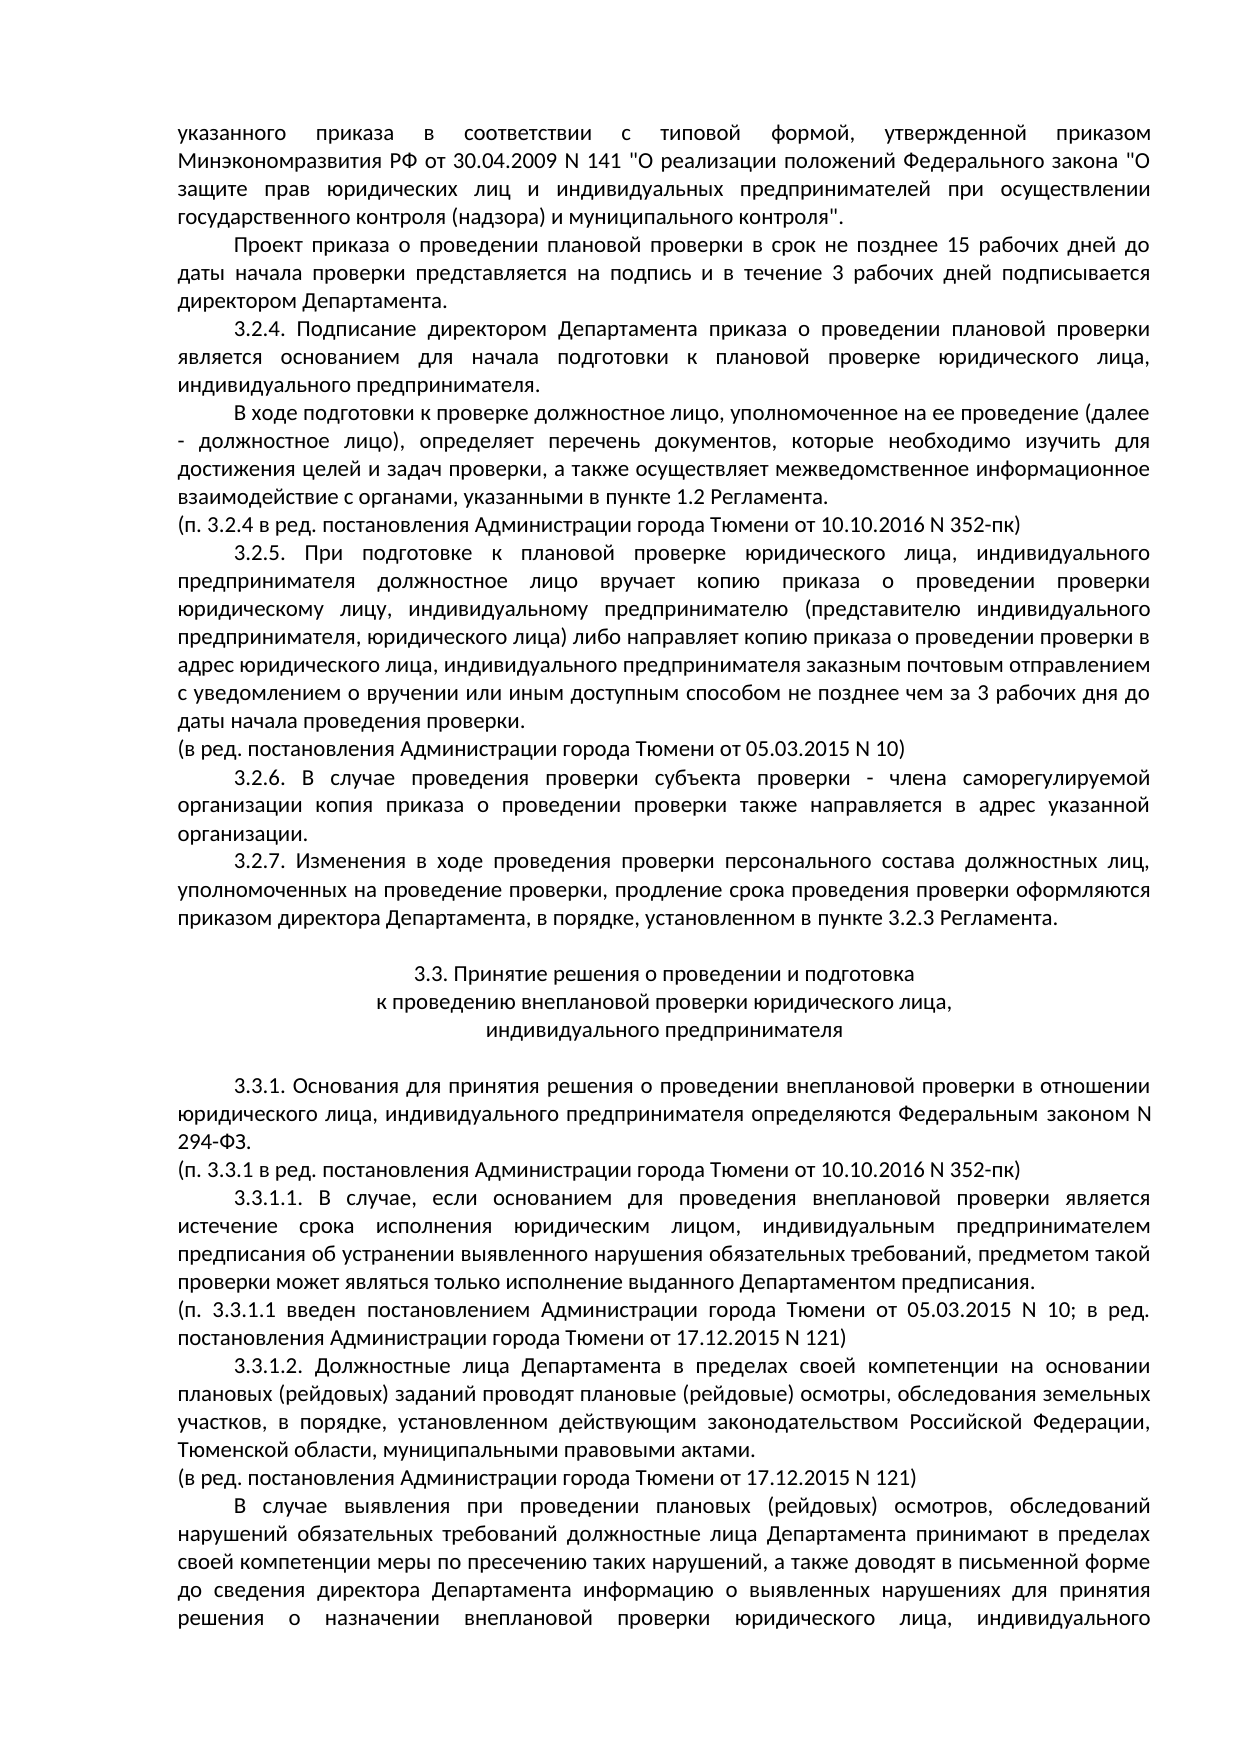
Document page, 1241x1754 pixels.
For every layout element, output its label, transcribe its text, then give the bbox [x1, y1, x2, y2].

text В ходе подготовки к проверке должностное лицо, уполномоченное на ее проведение (далее - должностное лицо), определяет перечень документов, которые необходимо изучить для достижения целей и задач проверки, а также осуществляет межведомственное информационное взаимодействие с органами, указанными в пункте 1.2 Регламента. [177, 398, 1152, 510]
text (п. 3.3.1 в ред. постановления Администрации города Тюмени от 10.10.2016 N 352-пк) [177, 1155, 1152, 1183]
text Проект приказа о проведении плановой проверки в срок не позднее 15 рабочих дней до даты начала проверки представляется на подпись и в течение 3 рабочих дней подписывается директором Департамента. [177, 230, 1152, 314]
text 3.2.5. При подготовке к плановой проверке юридического лица, индивидуального предпринимателя должностное лицо вручает копию приказа о проведении проверки юридическому лицу, индивидуальному предпринимателю (представителю индивидуального предпринимателя, юридического лица) либо направляет копию приказа о проведении проверки в адрес юридического лица, индивидуального предпринимателя заказным почтовым отправлением с уведомлением о вручении или иным доступным способом не позднее чем за 3 рабочих дня до даты начала проведения проверки. [177, 538, 1152, 734]
text 3.3.1. Основания для принятия решения о проведении внеплановой проверки в отношении юридического лица, индивидуального предпринимателя определяются Федеральным законом N 294-ФЗ. [177, 1071, 1152, 1155]
text 3.3.1.1. В случае, если основанием для проведения внеплановой проверки является истечение срока исполнения юридическим лицом, индивидуальным предпринимателем предписания об устранении выявленного нарушения обязательных требований, предметом такой проверки может являться только исполнение выданного Департаментом предписания. [177, 1183, 1152, 1295]
text (в ред. постановления Администрации города Тюмени от 17.12.2015 N 121) [177, 1463, 1152, 1491]
text 3.2.6. В случае проведения проверки субъекта проверки - члена саморегулируемой организации копия приказа о проведении проверки также направляется в адрес указанной организации. [177, 763, 1152, 847]
text (п. 3.2.4 в ред. постановления Администрации города Тюмени от 10.10.2016 N 352-пк) [177, 510, 1152, 538]
text 3.2.7. Изменения в ходе проведения проверки персонального состава должностных лиц, уполномоченных на проведение проверки, продление срока проведения проверки оформляются приказом директора Департамента, в порядке, установленном в пункте 3.2.3 Регламента. [177, 847, 1152, 931]
text 3.3. Принятие решения о проведении и подготовка [177, 959, 1152, 987]
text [177, 1491, 1152, 1631]
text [177, 118, 1152, 230]
text к проведению внеплановой проверки юридического лица, [177, 987, 1152, 1015]
text 3.3.1.2. Должностные лица Департамента в пределах своей компетенции на основании плановых (рейдовых) заданий проводят плановые (рейдовые) осмотры, обследования земельных участков, в порядке, установленном действующим законодательством Российской Федерации, Тюменской области, муниципальными правовыми актами. [177, 1351, 1152, 1463]
text (в ред. постановления Администрации города Тюмени от 05.03.2015 N 10) [177, 734, 1152, 763]
text (п. 3.3.1.1 введен постановлением Администрации города Тюмени от 05.03.2015 N 10; в ред. постановления Администрации города Тюмени от 17.12.2015 N 121) [177, 1295, 1152, 1351]
text индивидуального предпринимателя [177, 1015, 1152, 1043]
text 3.2.4. Подписание директором Департамента приказа о проведении плановой проверки является основанием для начала подготовки к плановой проверке юридического лица, индивидуального предпринимателя. [177, 314, 1152, 398]
